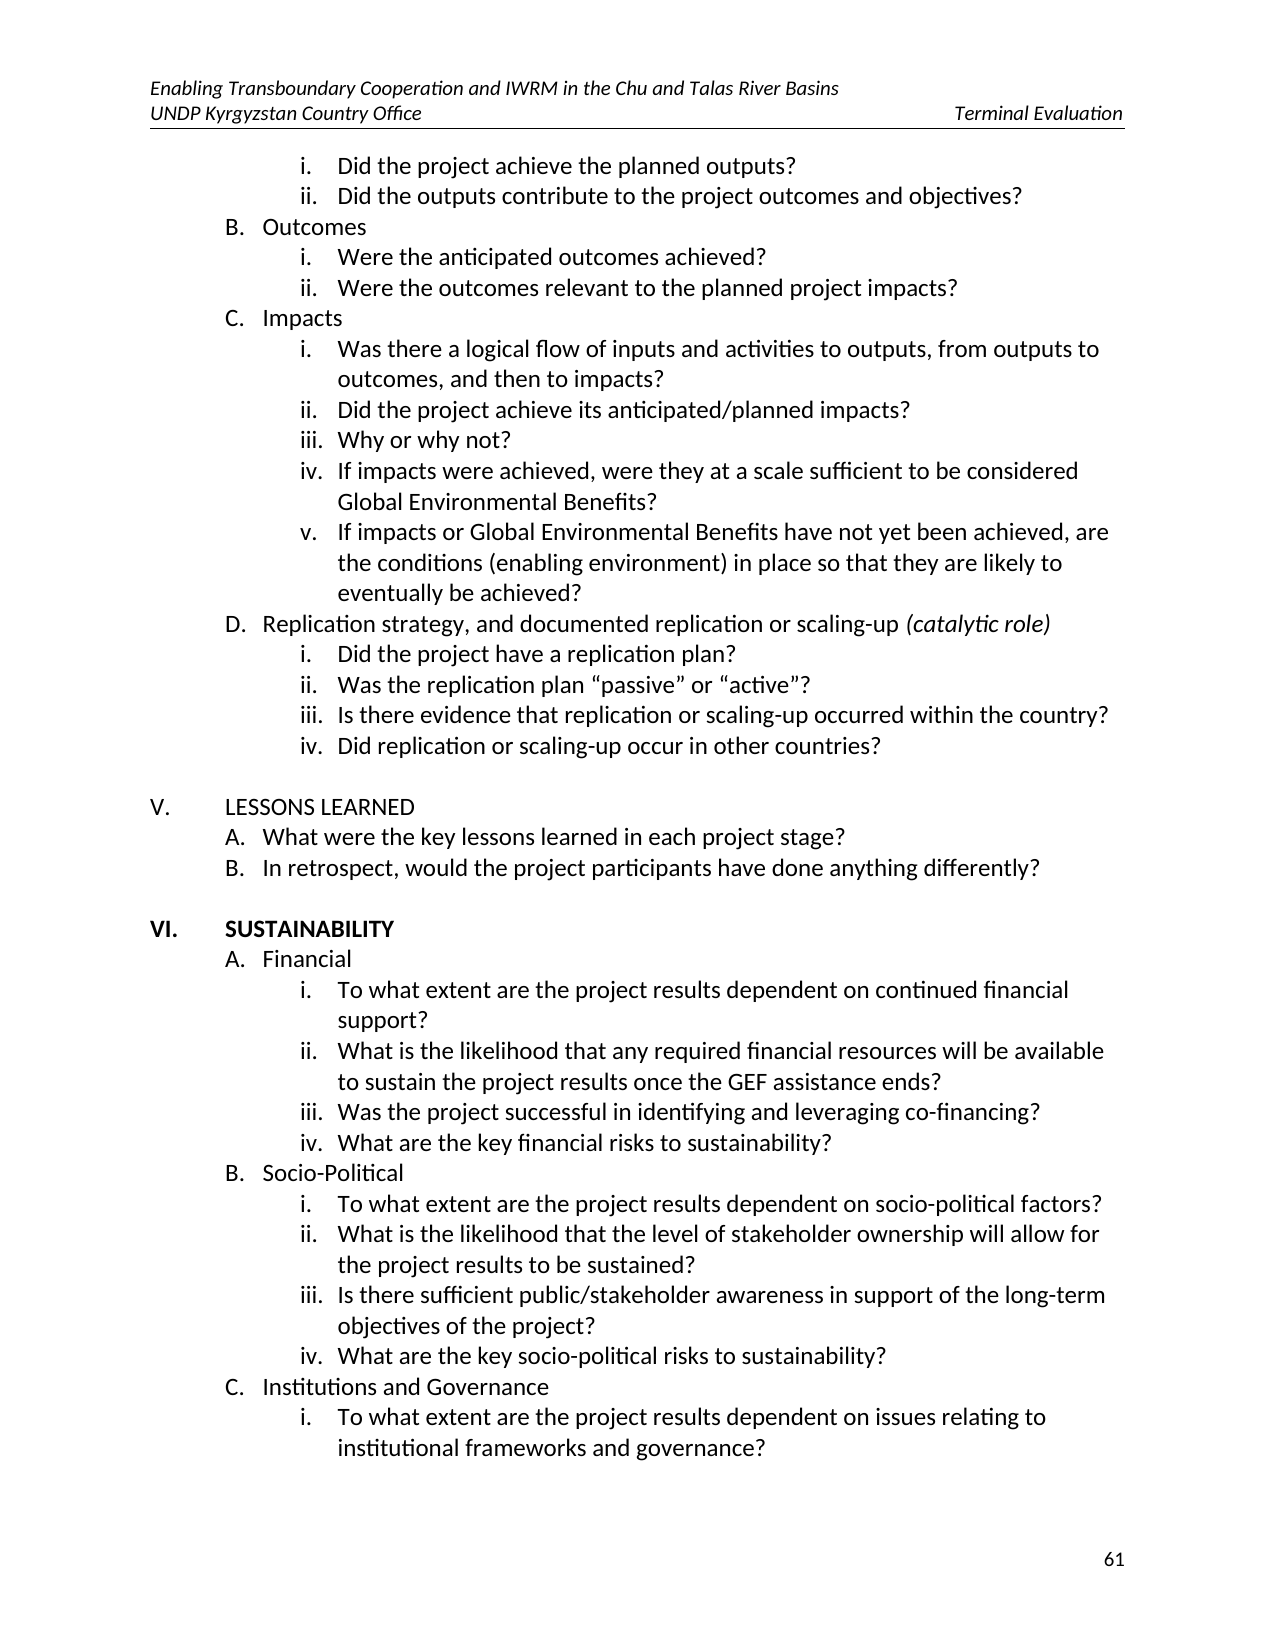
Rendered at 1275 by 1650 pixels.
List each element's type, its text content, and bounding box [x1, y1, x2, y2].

list Was there a logical flow of inputs and activities to outputs, from outputs to outcomes, and then to impacts? [300, 333, 1125, 394]
list Was the project successful in identifying and leveraging co-financing? [300, 1096, 1125, 1127]
list Is there sufficient public/stakeholder awareness in support of the long-term objectives of the project? [300, 1279, 1125, 1340]
list Outcomes [225, 211, 1125, 242]
list What is the likelihood that any required financial resources will be available to sustain the project results once the GEF assistance ends? [300, 1035, 1125, 1096]
list Impacts [225, 303, 1125, 333]
list What are the key socio-political risks to sustainability? [300, 1340, 1125, 1371]
list To what extent are the project results dependent on socio-political factors? [300, 1188, 1125, 1218]
list Was the replication plan “passive” or “active”? [300, 669, 1125, 699]
list Were the anticipated outcomes achieved? [300, 242, 1125, 272]
list If impacts were achieved, were they at a scale sufficient to be considered Global Environmental Benefits? [300, 455, 1125, 516]
list Financial [225, 943, 1125, 974]
list LESSONS LEARNED [150, 791, 1125, 821]
list Did the project achieve the planned outputs? [300, 150, 1125, 181]
list Did replication or scaling-up occur in other countries? [300, 730, 1125, 760]
list What is the likelihood that the level of stakeholder ownership will allow for the project results to be sustained? [300, 1218, 1125, 1279]
list Did the project achieve its anticipated/planned impacts? [300, 394, 1125, 425]
list Institutions and Governance [225, 1371, 1125, 1401]
list Did the project have a replication plan? [300, 638, 1125, 669]
list What were the key lessons learned in each project stage? [225, 821, 1125, 852]
list To what extent are the project results dependent on issues relating to institutional frameworks and governance? [300, 1401, 1125, 1462]
list Socio-Political [225, 1157, 1125, 1188]
list What are the key financial risks to sustainability? [300, 1127, 1125, 1157]
list Were the outcomes relevant to the planned project impacts? [300, 272, 1125, 303]
list SUSTAINABILITY [150, 913, 1125, 943]
list Why or why not? [300, 425, 1125, 455]
list To what extent are the project results dependent on continued financial support? [300, 974, 1125, 1035]
list Did the outputs contribute to the project outcomes and objectives? [300, 181, 1125, 211]
list Is there evidence that replication or scaling-up occurred within the country? [300, 699, 1125, 730]
list If impacts or Global Environmental Benefits have not yet been achieved, are the conditions (enabling environment) in place so that they are likely to eventually be achieved? [300, 516, 1125, 608]
list Replication strategy, and documented replication or scaling-up (catalytic role) [225, 608, 1125, 638]
list In retrospect, would the project participants have done anything differently? [225, 852, 1125, 882]
